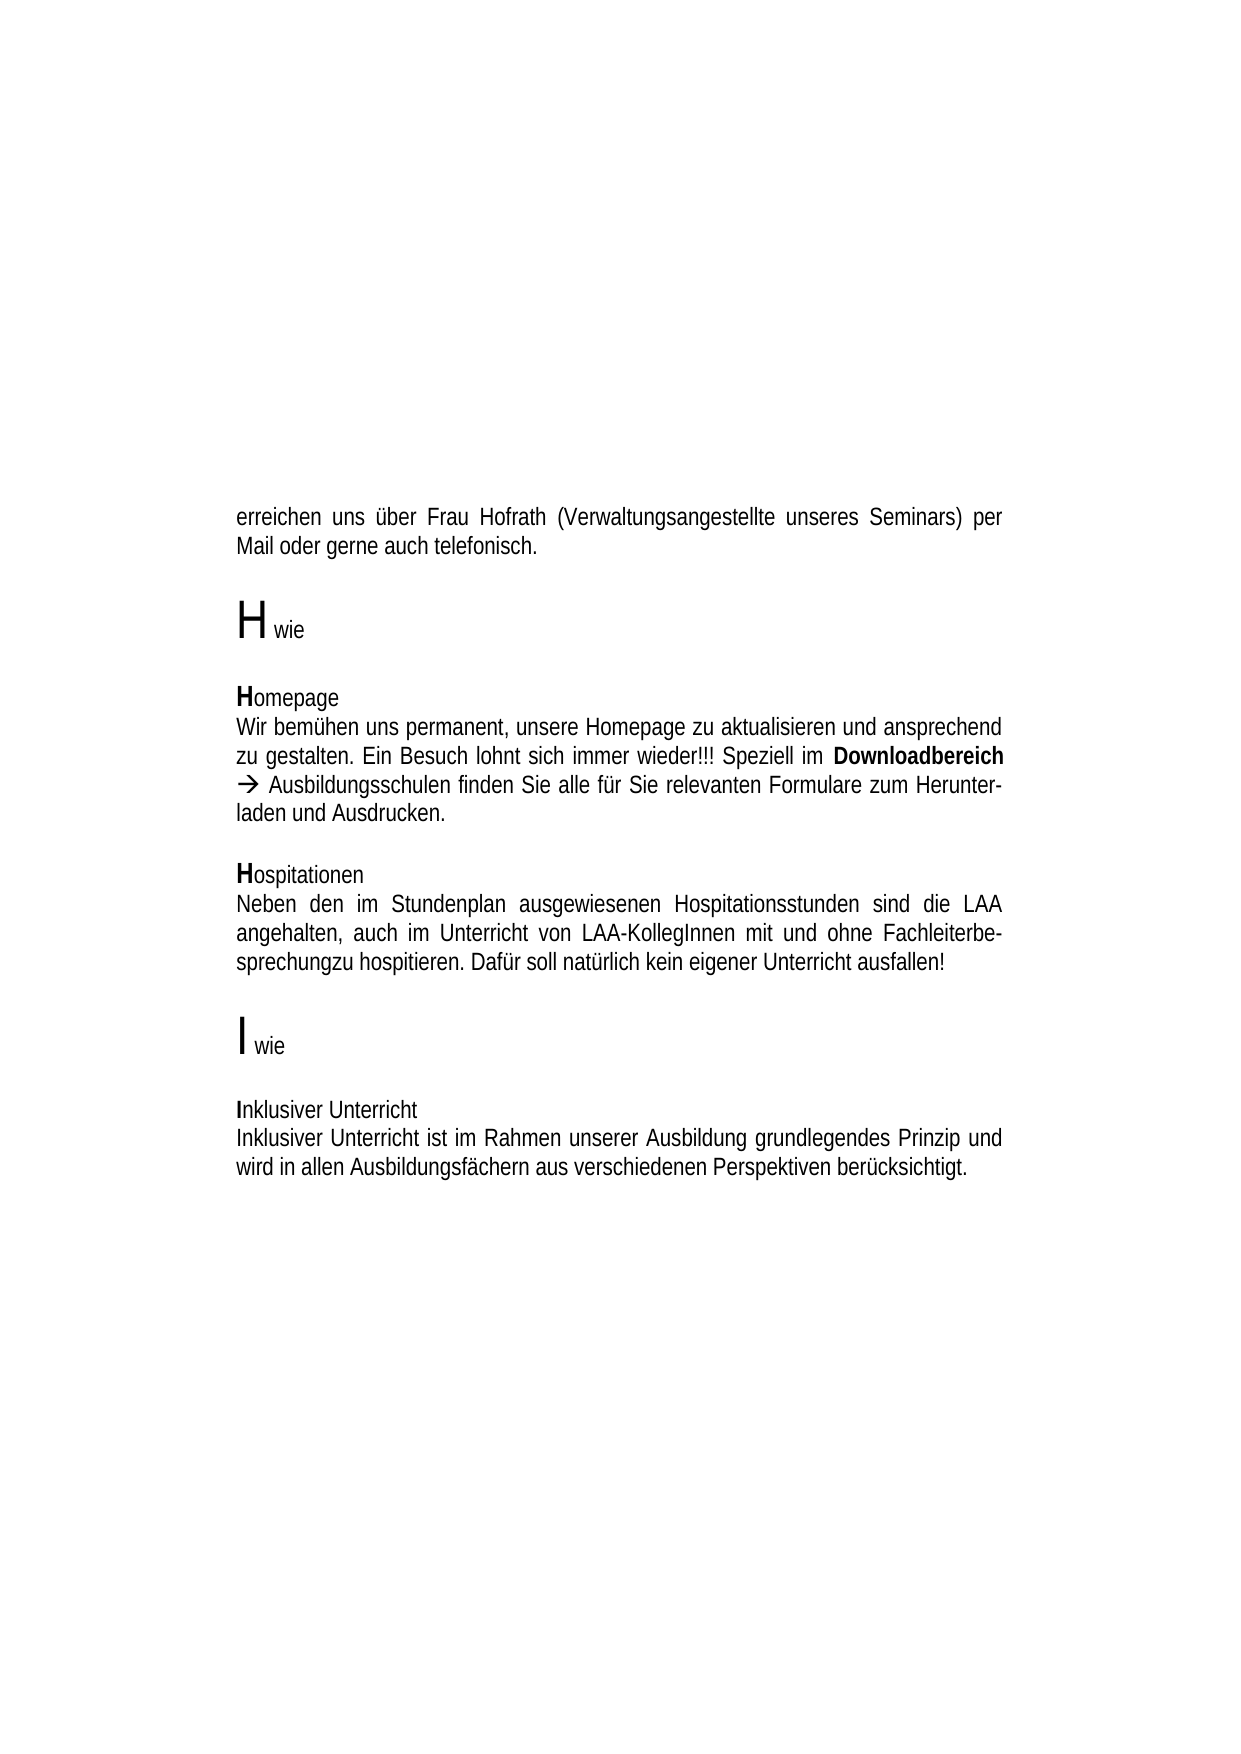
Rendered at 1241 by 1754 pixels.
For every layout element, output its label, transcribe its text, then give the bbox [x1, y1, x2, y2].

text I wie [236, 1004, 1004, 1066]
text Inklusiver Unterricht ist im Rahmen unserer Ausbildung grundlegendes Prinzip und wird in allen Ausbildungsfächern aus verschiedenen Perspektiven berücksichtigt. [236, 1123, 1004, 1181]
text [236, 502, 1004, 559]
text Hospitationen [236, 856, 1004, 889]
text H wie [236, 588, 1004, 650]
text Inklusiver Unterricht [236, 1094, 1004, 1123]
text Homepage [236, 679, 1004, 712]
text Neben den im Stundenplan ausgewiesenen Hospitationsstunden sind die LAA angehalten, auch im Unterricht von LAA-KollegInnen mit und ohne Fachleiterbe-sprechungzu hospitieren. Dafür soll natürlich kein eigener Unterricht ausfallen! [236, 889, 1004, 975]
text Wir bemühen uns permanent, unsere Homepage zu aktualisieren und ansprechend zu gestalten. Ein Besuch lohnt sich immer wieder!!! Speziell im Downloadbereich Ausbildungsschulen finden Sie alle für Sie relevanten Formulare zum Herunter-laden und Ausdrucken. [236, 712, 1004, 827]
